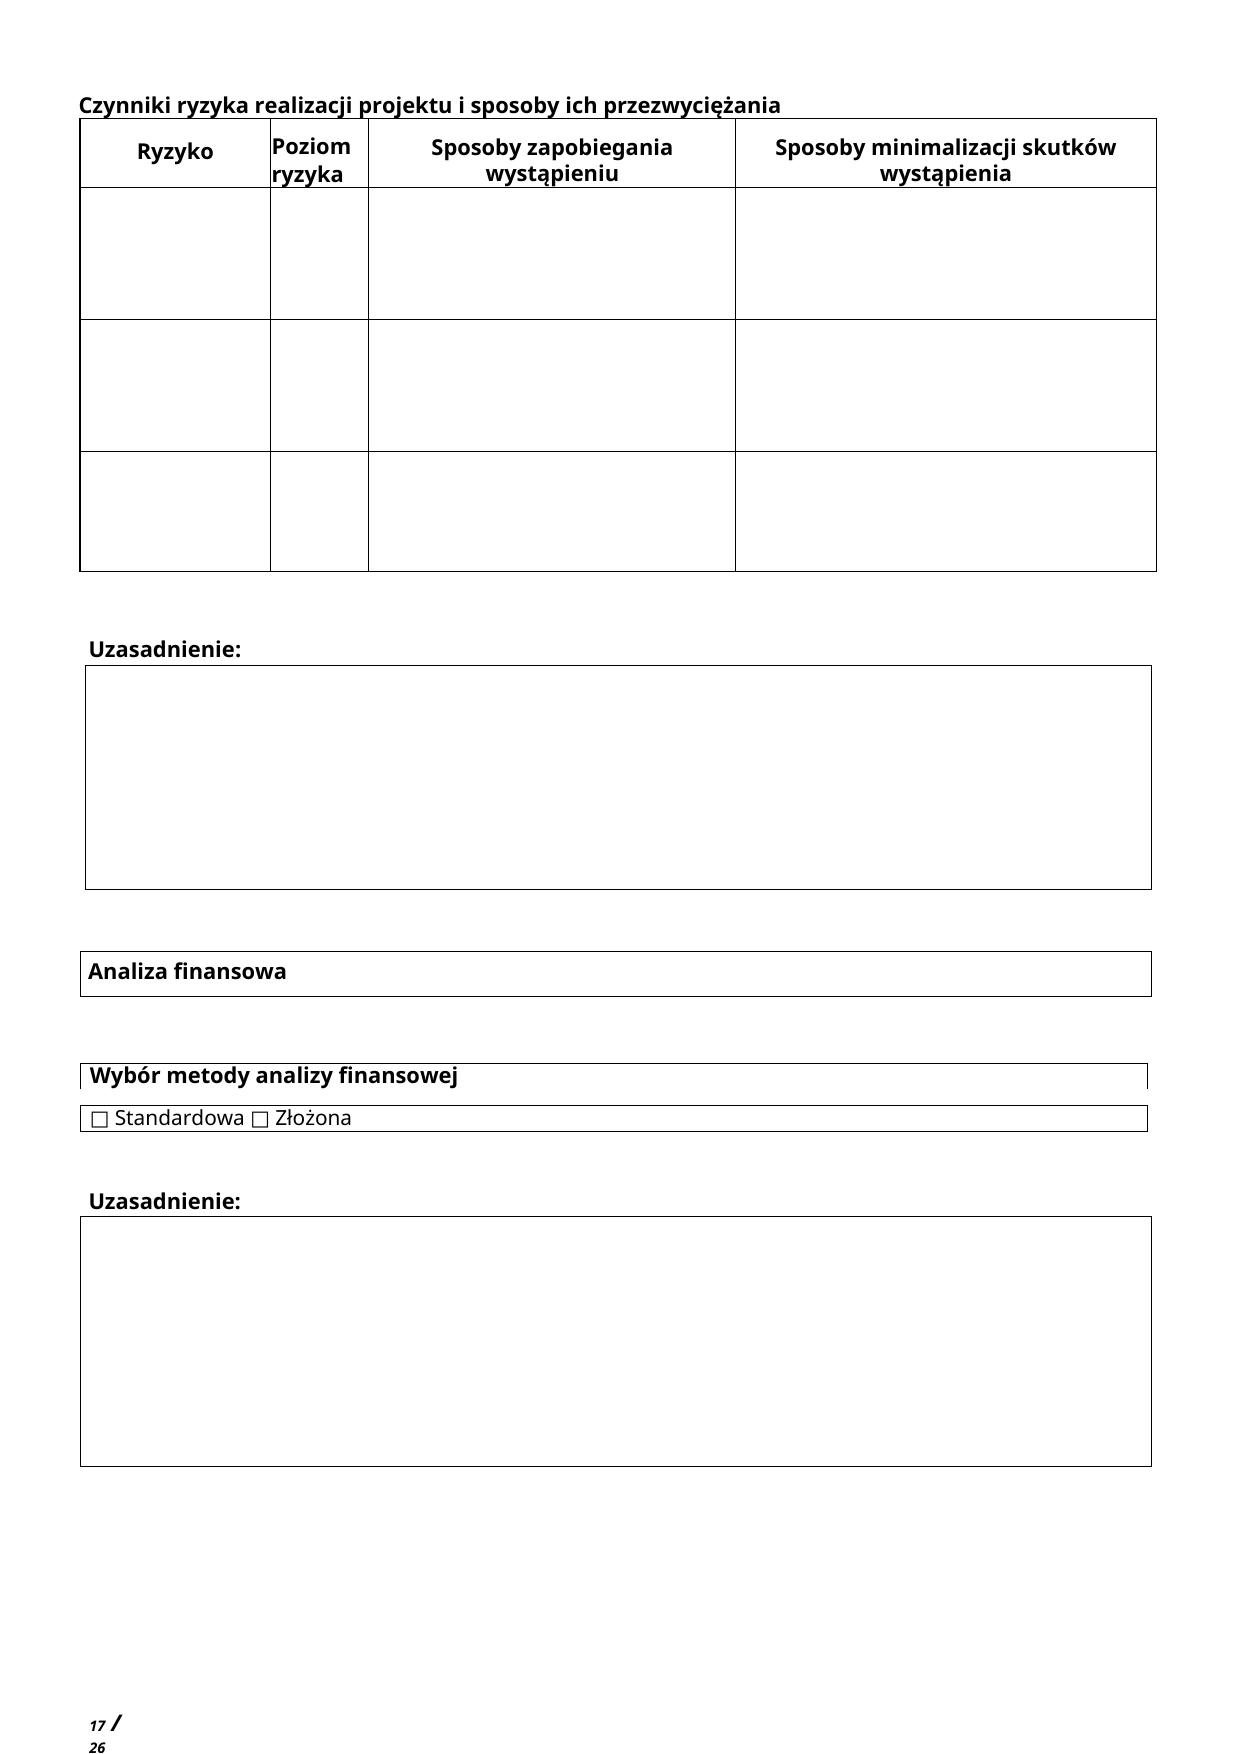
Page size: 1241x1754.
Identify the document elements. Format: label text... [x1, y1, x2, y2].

table_cell [736, 452, 1156, 571]
table_header Ryzyko [81, 119, 270, 187]
table_cell [81, 452, 270, 571]
table_cell [736, 188, 1156, 319]
table_cell [369, 188, 735, 319]
table_cell [81, 188, 270, 319]
text Uzasadnienie: [88, 640, 1155, 662]
table_header Analiza finansowa [81, 952, 1151, 996]
table_header [86, 666, 1151, 889]
table_cell [271, 188, 368, 319]
table_cell [271, 320, 368, 451]
table_header Sposoby zapobiegania wystąpieniu [369, 119, 735, 187]
table_header [81, 1217, 1151, 1466]
text Czynniki ryzyka realizacji projektu i sposoby ich przezwyciężania [78, 96, 1185, 118]
text Uzasadnienie: [88, 1186, 1155, 1216]
table_cell [81, 320, 270, 451]
table_cell [736, 320, 1156, 451]
table_cell [369, 320, 735, 451]
table_cell [369, 452, 735, 571]
table_cell [271, 452, 368, 571]
table_header Poziom ryzyka [271, 119, 368, 187]
table_header Sposoby minimalizacji skutków wystąpienia [736, 119, 1156, 187]
